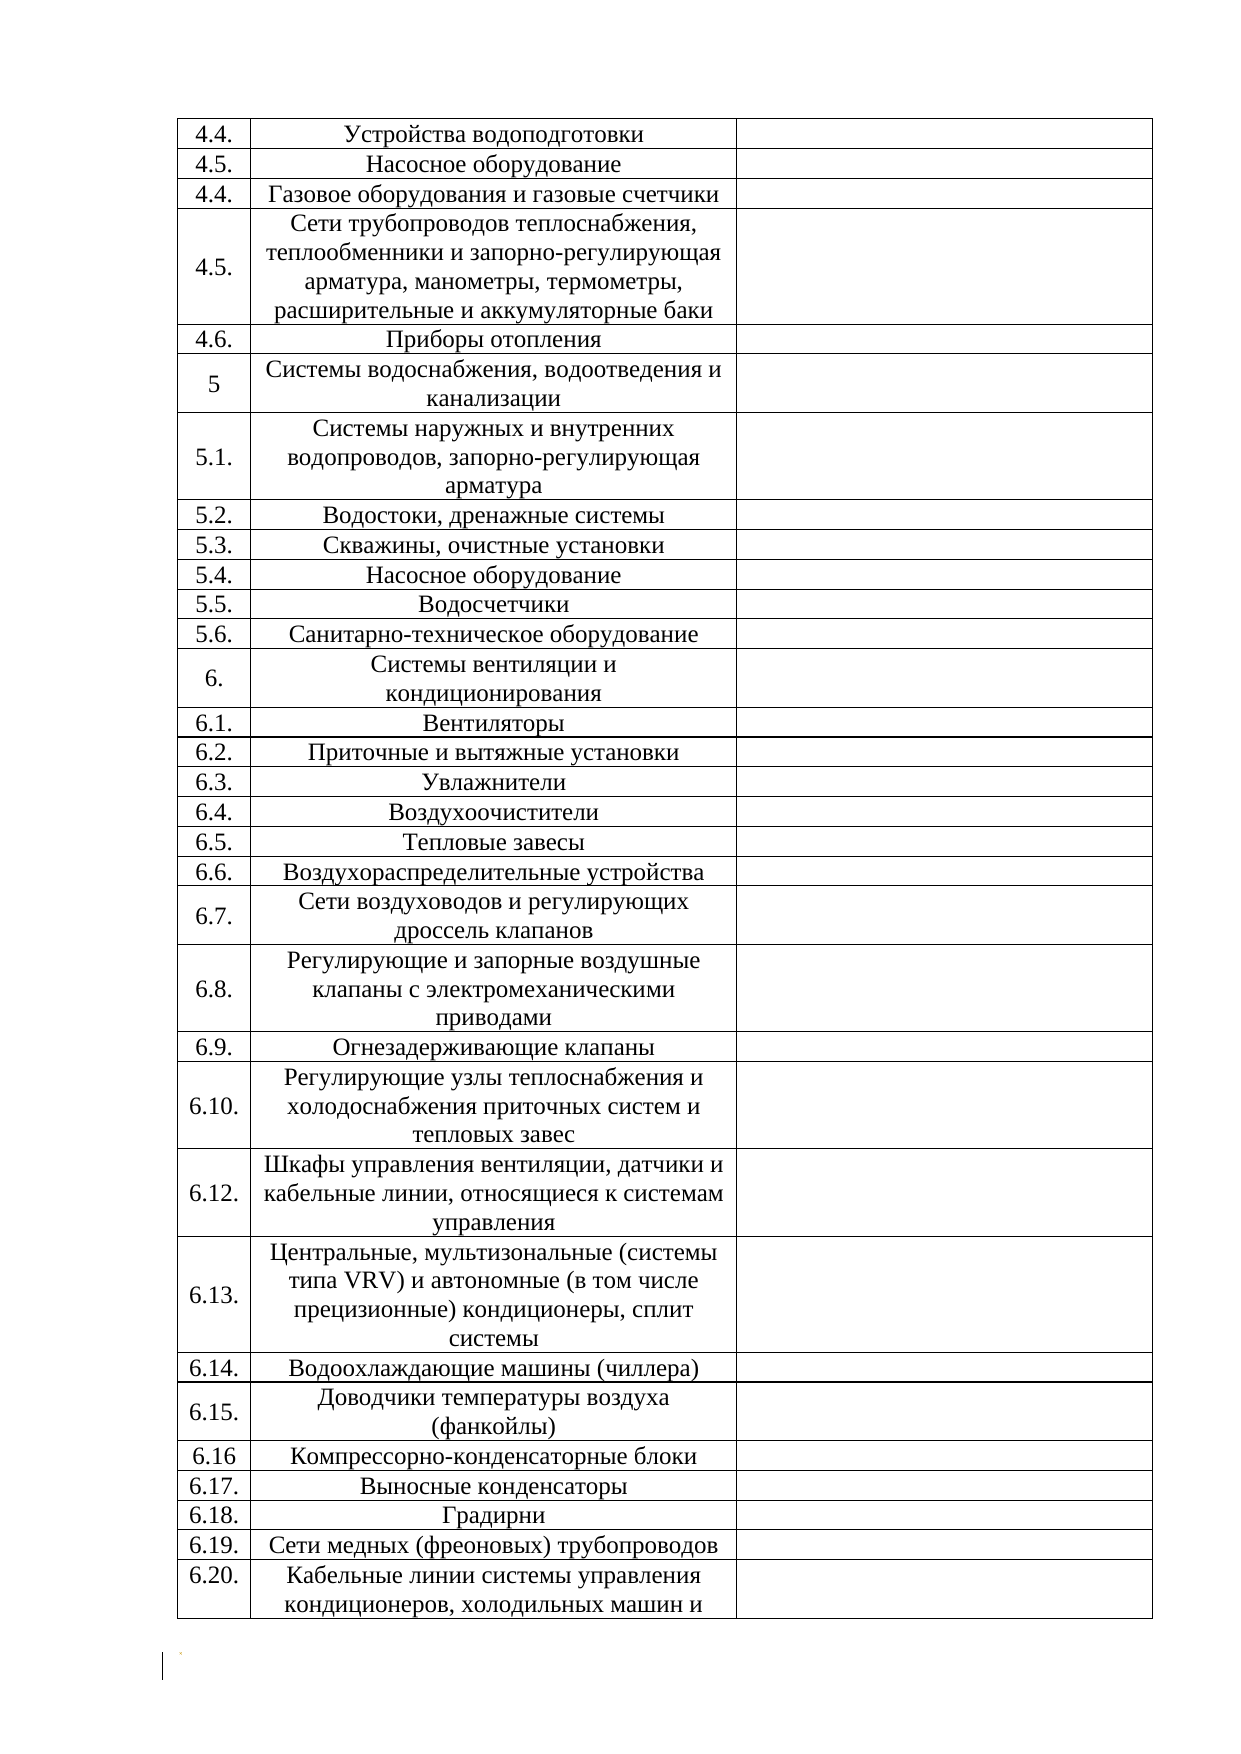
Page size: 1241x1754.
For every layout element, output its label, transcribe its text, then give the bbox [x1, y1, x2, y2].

table_cell Системы наружных и внутренних водопроводов, запорно-регулирующая арматура [251, 413, 736, 499]
table_cell 5.1. [178, 413, 250, 499]
table_cell 6.18. [178, 1501, 250, 1529]
table_cell 6.7. [178, 886, 250, 944]
table_cell Центральные, мультизональные (системы типа VRV) и автономные (в том числе прецизионные) кондиционеры, сплит системы [251, 1237, 736, 1352]
table_cell [737, 560, 1152, 588]
table_cell 5 [178, 354, 250, 412]
table_cell Тепловые завесы [251, 827, 736, 856]
table_cell 6.8. [178, 945, 250, 1031]
table_cell Вентиляторы [251, 708, 736, 736]
table_cell 5.6. [178, 619, 250, 648]
table_cell Шкафы управления вентиляции, датчики и кабельные линии, относящиеся к системам управления [251, 1149, 736, 1236]
table_cell 6.16 [178, 1441, 250, 1470]
table_cell Выносные конденсаторы [251, 1471, 736, 1499]
table_cell 5.4. [178, 560, 250, 588]
table_cell [737, 1353, 1152, 1381]
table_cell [251, 1560, 736, 1618]
table_cell Огнезадерживающие клапаны [251, 1032, 736, 1061]
table_cell [737, 1383, 1152, 1440]
table_cell [737, 119, 1152, 148]
table_cell [737, 767, 1152, 796]
table_cell [737, 413, 1152, 499]
table_cell Системы вентиляции и кондиционирования [251, 649, 736, 707]
table_cell Водосчетчики [251, 590, 736, 618]
table_cell 6.14. [178, 1353, 250, 1381]
table_cell [737, 945, 1152, 1031]
table_cell Водостоки, дренажные системы [251, 500, 736, 529]
table_cell Воздухораспределительные устройства [251, 857, 736, 885]
table_cell [737, 1237, 1152, 1352]
table_cell 6.9. [178, 1032, 250, 1061]
table_cell 6.1. [178, 708, 250, 736]
table_cell 4.4. [178, 119, 250, 148]
table_cell [737, 325, 1152, 353]
table_cell [737, 1062, 1152, 1148]
table_cell Сети медных (фреоновых) трубопроводов [251, 1530, 736, 1559]
table_cell [737, 1501, 1152, 1529]
table_cell Градирни [251, 1501, 736, 1529]
table_cell 6.4. [178, 797, 250, 826]
table_cell Водоохлаждающие машины (чиллера) [251, 1353, 736, 1381]
table_cell 5.3. [178, 530, 250, 559]
table_cell Санитарно-техническое оборудование [251, 619, 736, 648]
table_cell 6.2. [178, 738, 250, 766]
table_cell [737, 649, 1152, 707]
table_cell 6.19. [178, 1530, 250, 1559]
table_cell 6.13. [178, 1237, 250, 1352]
table_cell 6.15. [178, 1383, 250, 1440]
table_cell [737, 1032, 1152, 1061]
table_cell 6.10. [178, 1062, 250, 1148]
table_cell 5.5. [178, 590, 250, 618]
table_cell [737, 738, 1152, 766]
table_cell Компрессорно-конденсаторные блоки [251, 1441, 736, 1470]
table_cell [737, 708, 1152, 736]
table_cell 6.3. [178, 767, 250, 796]
table_cell Насосное оборудование [251, 149, 736, 178]
table_cell Регулирующие узлы теплоснабжения и холодоснабжения приточных систем и тепловых завес [251, 1062, 736, 1148]
table_cell Насосное оборудование [251, 560, 736, 588]
table_cell [737, 1471, 1152, 1499]
table_cell 6.17. [178, 1471, 250, 1499]
table_cell [737, 1530, 1152, 1559]
table_cell [737, 1149, 1152, 1236]
table_cell Скважины, очистные установки [251, 530, 736, 559]
table_cell Воздухоочистители [251, 797, 736, 826]
table_cell [737, 619, 1152, 648]
table_cell [737, 590, 1152, 618]
table_cell Системы водоснабжения, водоотведения и канализации [251, 354, 736, 412]
table_cell 4.6. [178, 325, 250, 353]
table_cell Доводчики температуры воздуха (фанкойлы) [251, 1383, 736, 1440]
table_cell [737, 209, 1152, 323]
table_cell [737, 827, 1152, 856]
table_cell Приборы отопления [251, 325, 736, 353]
table_cell [737, 530, 1152, 559]
table_cell [737, 886, 1152, 944]
table_cell 6.20. [178, 1560, 250, 1618]
table_cell Увлажнители [251, 767, 736, 796]
table_cell 6.6. [178, 857, 250, 885]
table_cell 4.4. [178, 179, 250, 207]
table_cell Сети трубопроводов теплоснабжения, теплообменники и запорно-регулирующая арматура, манометры, термометры, расширительные и аккумуляторные баки [251, 209, 736, 323]
table_cell 4.5. [178, 149, 250, 178]
table_cell Регулирующие и запорные воздушные клапаны с электромеханическими приводами [251, 945, 736, 1031]
table_cell [737, 1560, 1152, 1618]
table_cell 6.5. [178, 827, 250, 856]
table_cell 4.5. [178, 209, 250, 323]
table_cell Газовое оборудования и газовые счетчики [251, 179, 736, 207]
table_cell [737, 1441, 1152, 1470]
table_cell [737, 354, 1152, 412]
table_cell [737, 857, 1152, 885]
table_cell 6.12. [178, 1149, 250, 1236]
table_cell Сети воздуховодов и регулирующих дроссель клапанов [251, 886, 736, 944]
table_cell [737, 797, 1152, 826]
table_cell 6. [178, 649, 250, 707]
table_cell [737, 149, 1152, 178]
table_cell Устройства водоподготовки [251, 119, 736, 148]
table_cell [737, 500, 1152, 529]
table_cell 5.2. [178, 500, 250, 529]
table_cell [737, 179, 1152, 207]
table_cell Приточные и вытяжные установки [251, 738, 736, 766]
